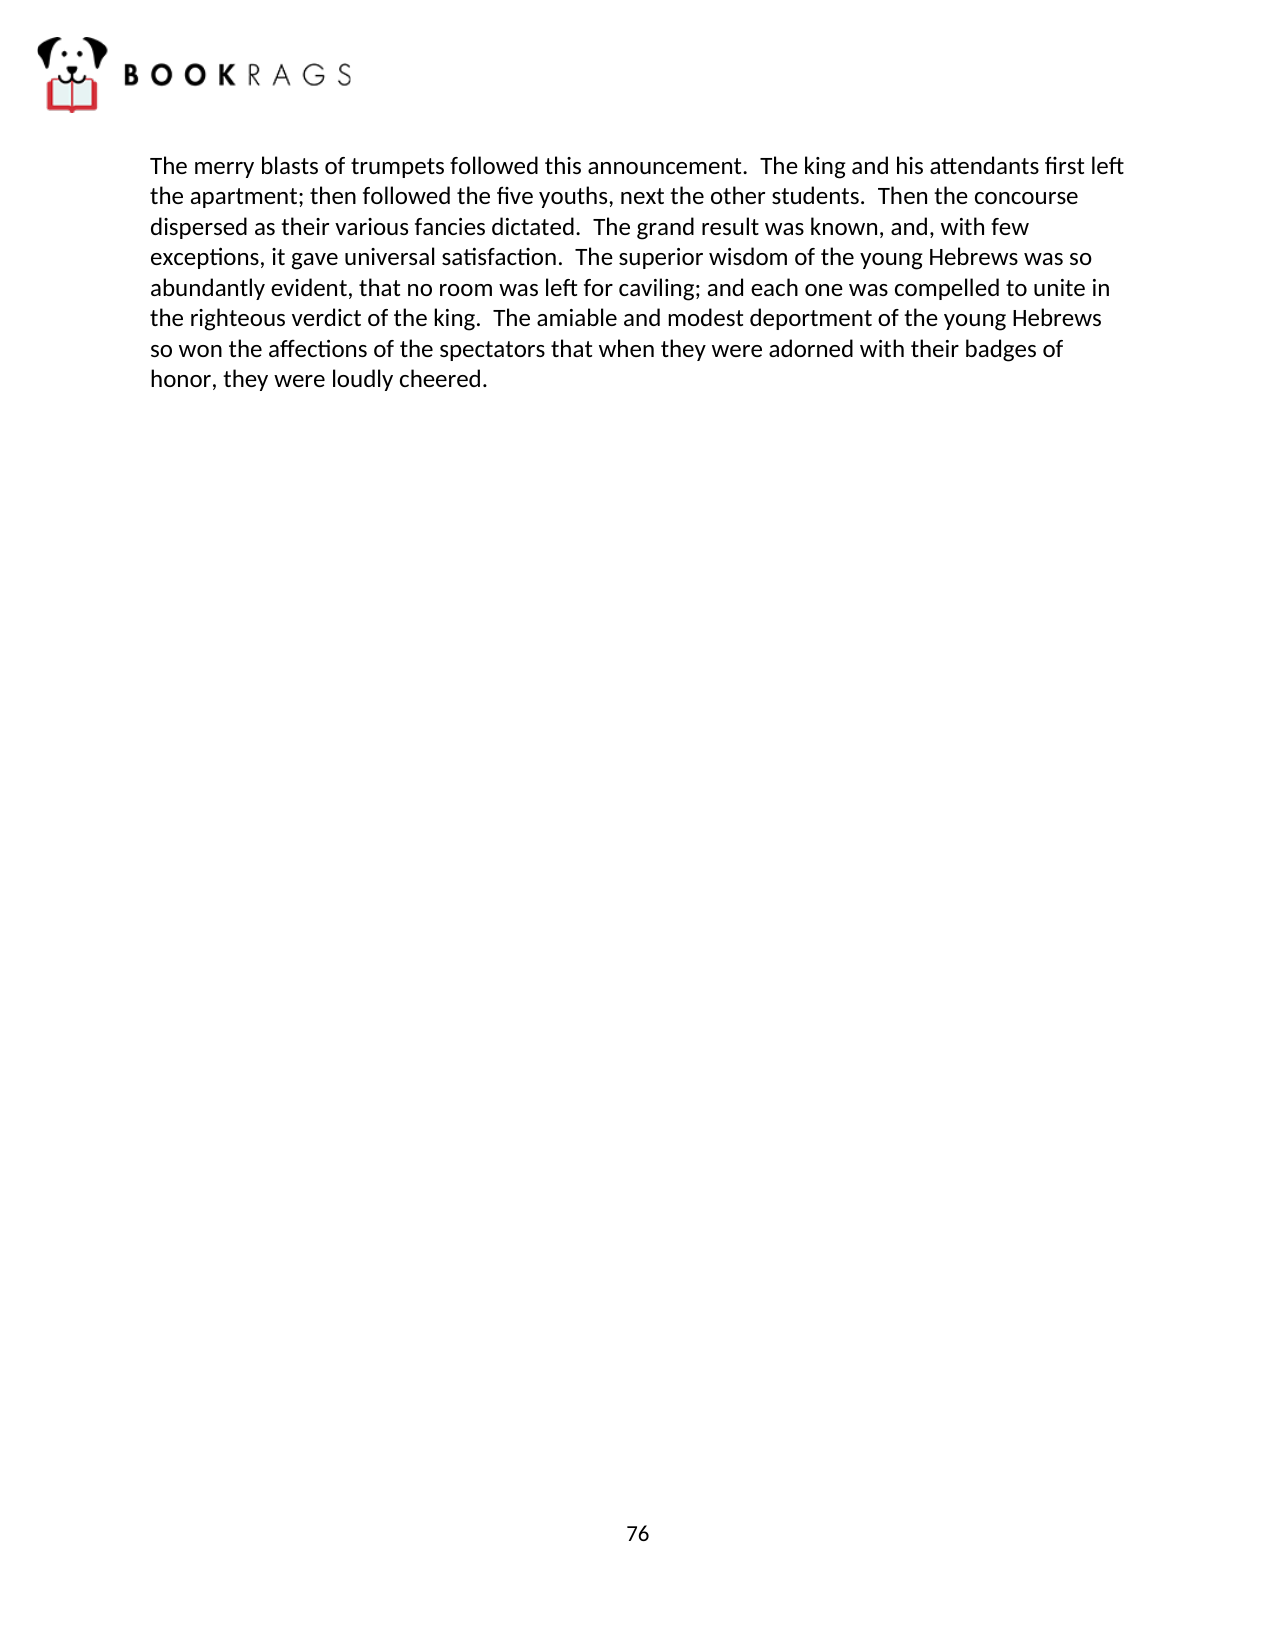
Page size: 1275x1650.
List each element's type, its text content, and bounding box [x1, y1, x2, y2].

text The merry blasts of trumpets followed this announcement. The king and his attendants first left the apartment; then followed the five youths, next the other students. Then the concourse dispersed as their various fancies dictated. The grand result was known, and, with few exceptions, it gave universal satisfaction. The superior wisdom of the young Hebrews was so abundantly evident, that no room was left for caviling; and each one was compelled to unite in the righteous verdict of the king. The amiable and modest deportment of the young Hebrews so won the affections of the spectators that when they were adorned with their badges of honor, they were loudly cheered. [150, 150, 1125, 394]
picture [37, 37, 351, 113]
